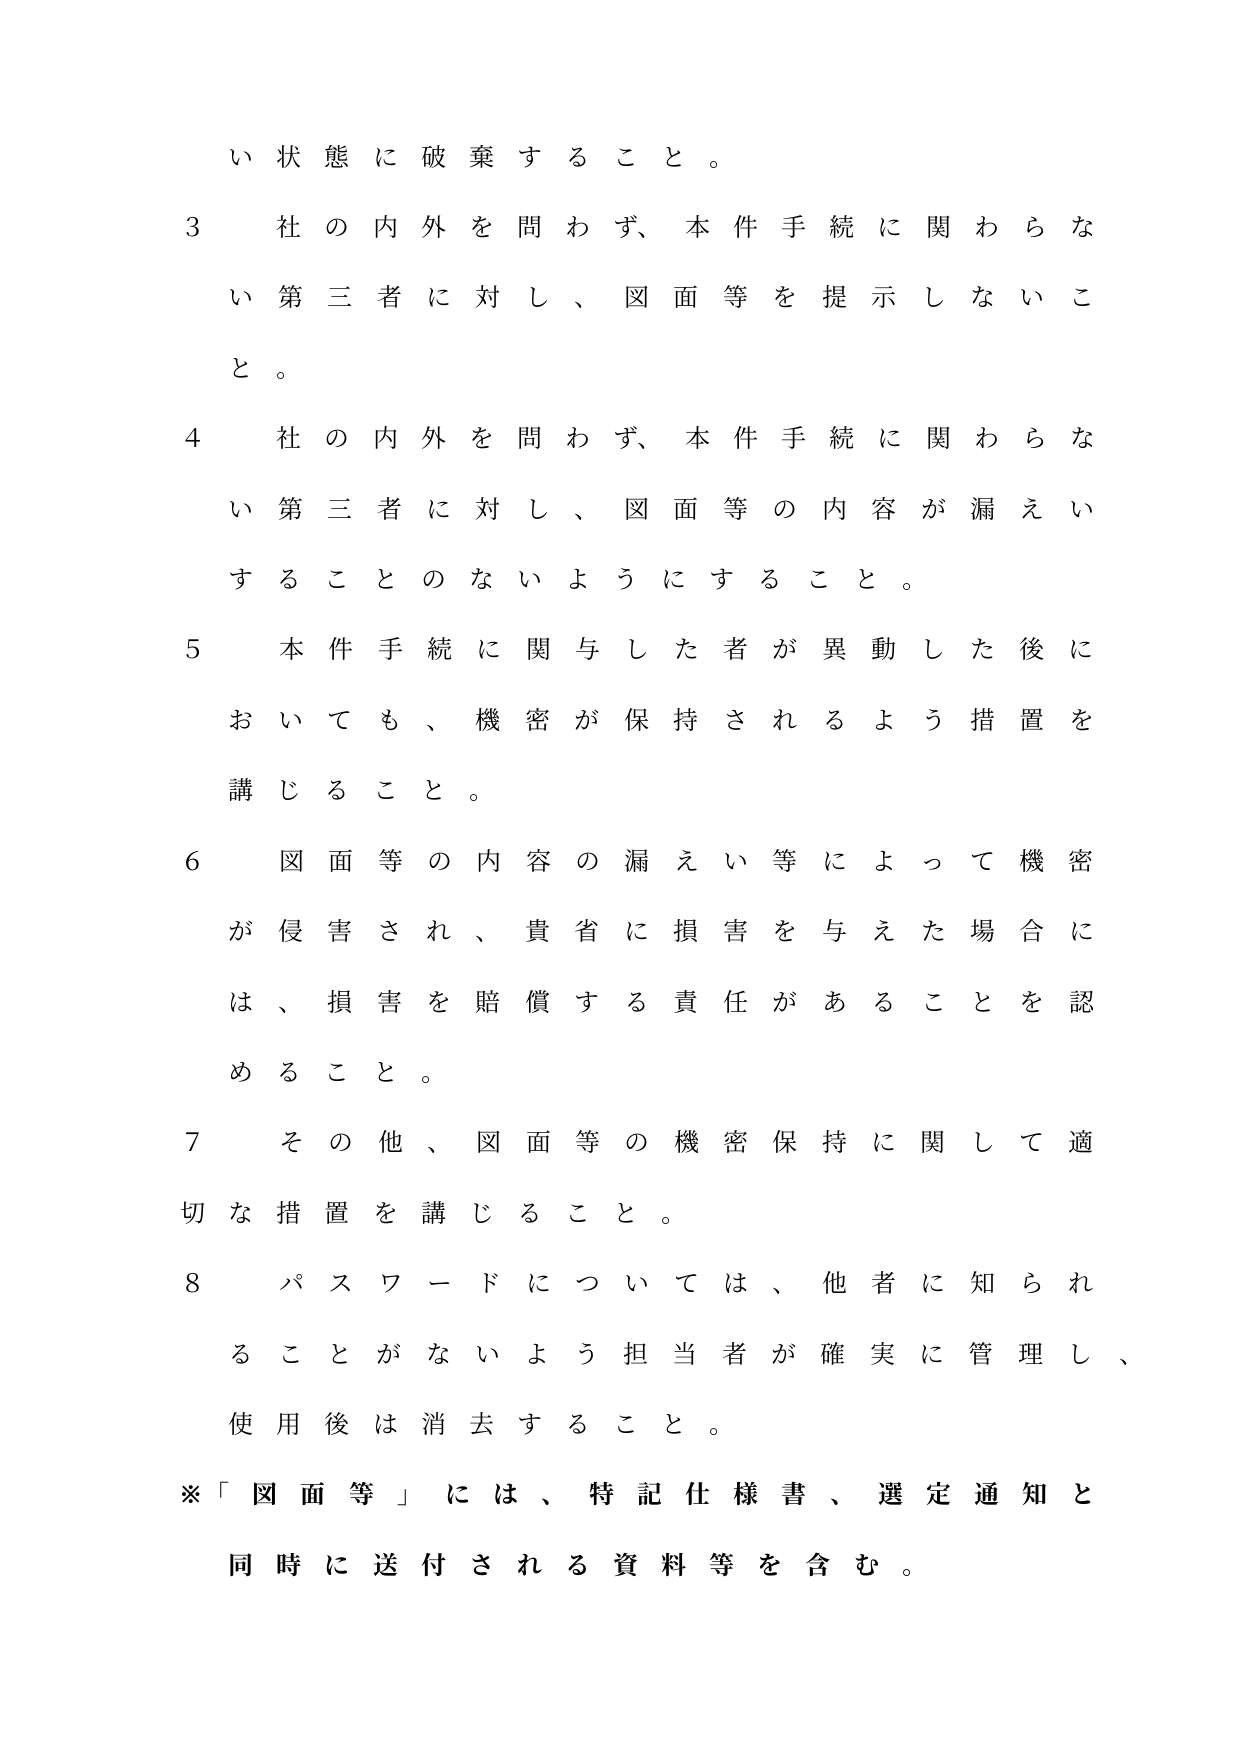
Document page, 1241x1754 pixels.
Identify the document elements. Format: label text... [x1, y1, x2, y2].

text ７ その他、図面等の機密保持に関して適切な措置を講じること。 [180, 1106, 1119, 1247]
text ６ 図面等の内容の漏えい等によって機密が侵害され、貴省に損害を与えた場合には、損害を賠償する責任があることを認めること。 [180, 824, 1119, 1106]
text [180, 120, 1119, 190]
text ４ 社の内外を問わず、本件手続に関わらない第三者に対し、図面等の内容が漏えいすることのないようにすること。 [180, 402, 1119, 613]
text ５ 本件手続に関与した者が異動した後においても、機密が保持されるよう措置を講じること。 [180, 613, 1119, 824]
text ８ パスワードについては、他者に知られることがないよう担当者が確実に管理し、使用後は消去すること。 [180, 1247, 1119, 1458]
text ※「図面等」には、特記仕様書、選定通知と同時に送付される資料等を含む。 [180, 1458, 1119, 1599]
text ３ 社の内外を問わず、本件手続に関わらない第三者に対し、図面等を提示しないこと。 [180, 190, 1119, 402]
